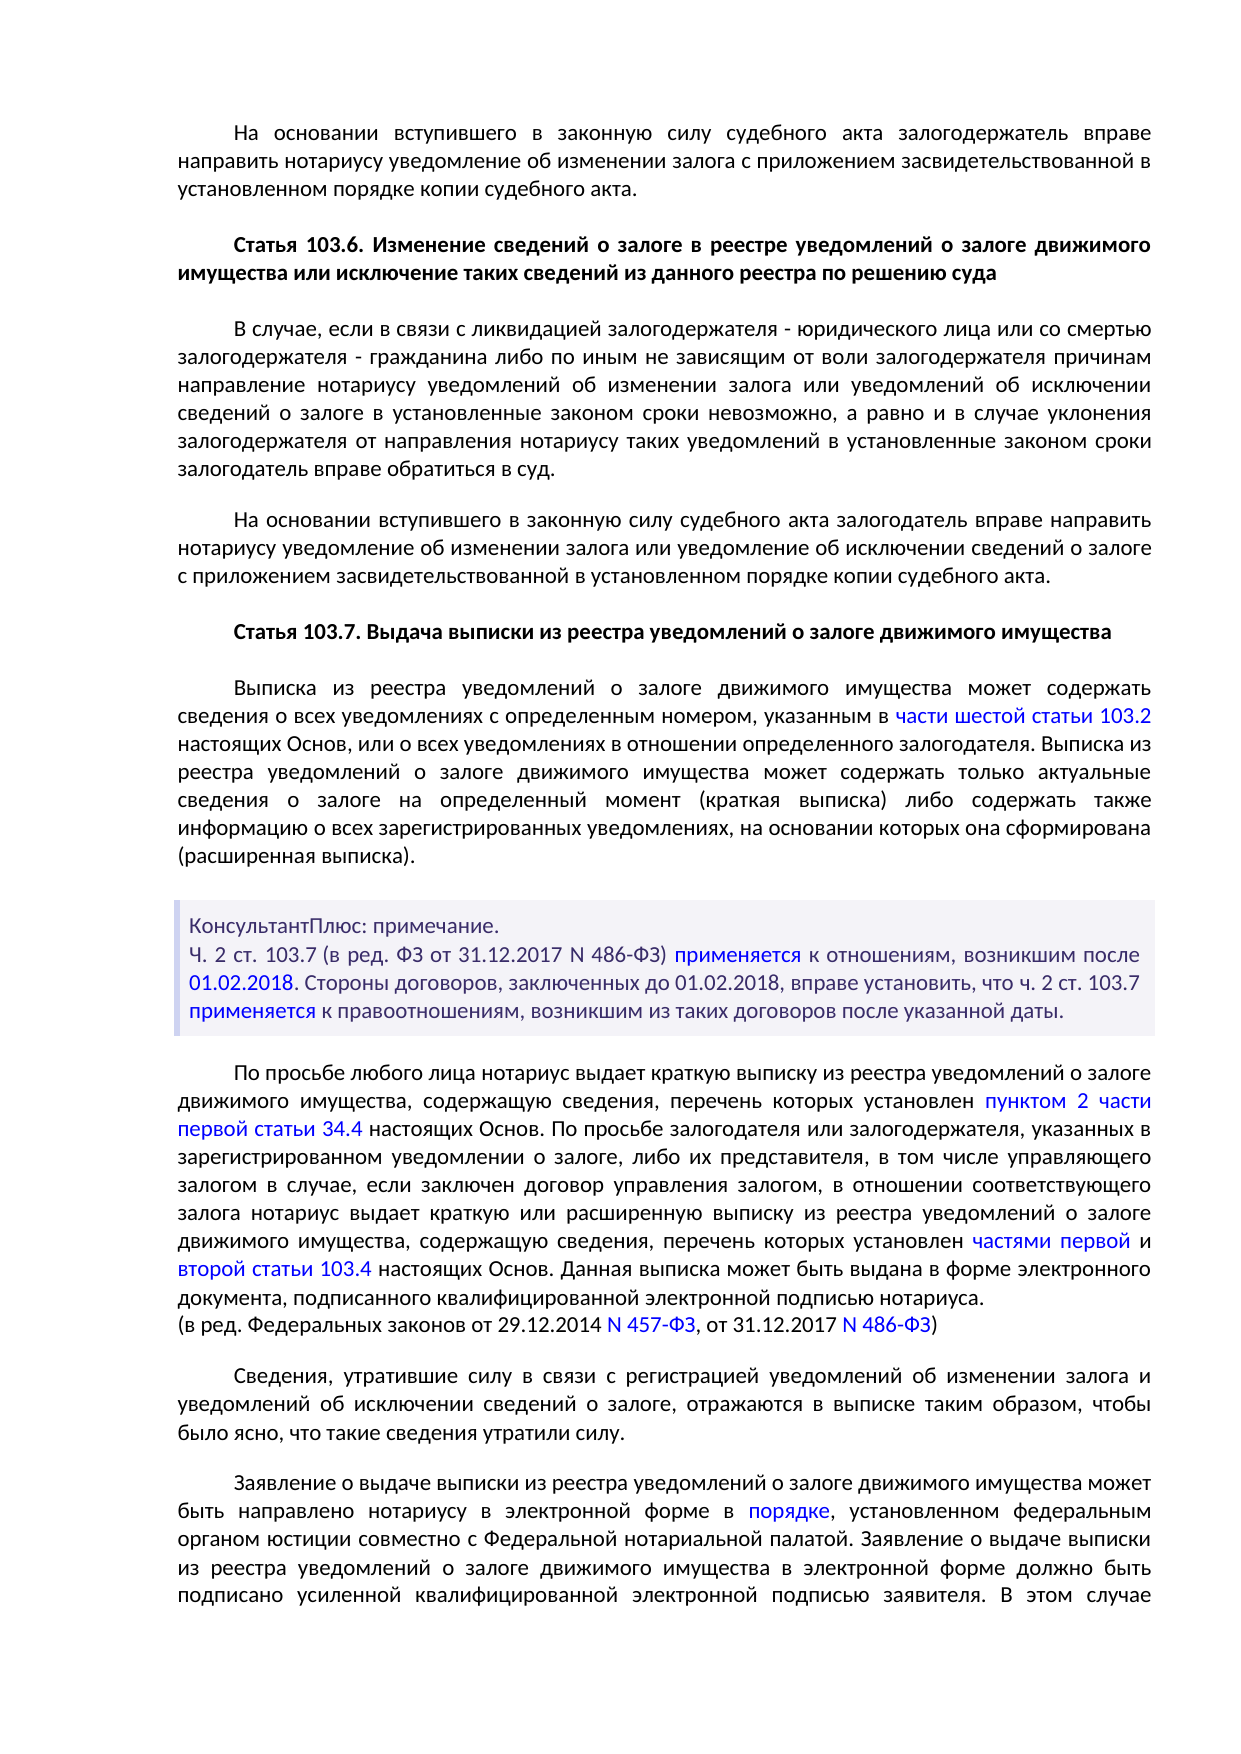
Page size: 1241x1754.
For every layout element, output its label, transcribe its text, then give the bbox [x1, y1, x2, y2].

text По просьбе любого лица нотариус выдает краткую выписку из реестра уведомлений о залоге движимого имущества, содержащую сведения, перечень которых установлен пунктом 2 части первой статьи 34.4 настоящих Основ. По просьбе залогодателя или залогодержателя, указанных в зарегистрированном уведомлении о залоге, либо их представителя, в том числе управляющего залогом в случае, если заключен договор управления залогом, в отношении соответствующего залога нотариус выдает краткую или расширенную выписку из реестра уведомлений о залоге движимого имущества, содержащую сведения, перечень которых установлен частями первой и второй статьи 103.4 настоящих Основ. Данная выписка может быть выдана в форме электронного документа, подписанного квалифицированной электронной подписью нотариуса. [177, 1058, 1152, 1311]
title Статья 103.6. Изменение сведений о залоге в реестре уведомлений о залоге движимого имущества или исключение таких сведений из данного реестра по решению суда [177, 230, 1152, 286]
text На основании вступившего в законную силу судебного акта залогодатель вправе направить нотариусу уведомление об изменении залога или уведомление об исключении сведений о залоге с приложением засвидетельствованной в установленном порядке копии судебного акта. [177, 505, 1152, 589]
text В случае, если в связи с ликвидацией залогодержателя - юридического лица или со смертью залогодержателя - гражданина либо по иным не зависящим от воли залогодержателя причинам направление нотариусу уведомлений об изменении залога или уведомлений об исключении сведений о залоге в установленные законом сроки невозможно, а равно и в случае уклонения залогодержателя от направления нотариусу таких уведомлений в установленные законом сроки залогодатель вправе обратиться в суд. [177, 314, 1152, 482]
table_header КонсультантПлюс: примечание. Ч. 2 ст. 103.7 (в ред. ФЗ от 31.12.2017 N 486-ФЗ) применяется к отношениям, возникшим после 01.02.2018. Стороны договоров, заключенных до 01.02.2018, вправе установить, что ч. 2 ст. 103.7 применяется к правоотношениям, возникшим из таких договоров после указанной даты. [180, 900, 1149, 1036]
text Сведения, утратившие силу в связи с регистрацией уведомлений об изменении залога и уведомлений об исключении сведений о залоге, отражаются в выписке таким образом, чтобы было ясно, что такие сведения утратили силу. [177, 1362, 1152, 1446]
title Статья 103.7. Выдача выписки из реестра уведомлений о залоге движимого имущества [177, 617, 1152, 645]
text Выписка из реестра уведомлений о залоге движимого имущества может содержать сведения о всех уведомлениях с определенным номером, указанным в части шестой статьи 103.2 настоящих Основ, или о всех уведомлениях в отношении определенного залогодателя. Выписка из реестра уведомлений о залоге движимого имущества может содержать только актуальные сведения о залоге на определенный момент (краткая выписка) либо содержать также информацию о всех зарегистрированных уведомлениях, на основании которых она сформирована (расширенная выписка). [177, 673, 1152, 869]
text (в ред. Федеральных законов от 29.12.2014 N 457-ФЗ, от 31.12.2017 N 486-ФЗ) [177, 1311, 1152, 1339]
text На основании вступившего в законную силу судебного акта залогодержатель вправе направить нотариусу уведомление об изменении залога с приложением засвидетельствованной в установленном порядке копии судебного акта. [177, 118, 1152, 202]
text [177, 1468, 1152, 1609]
